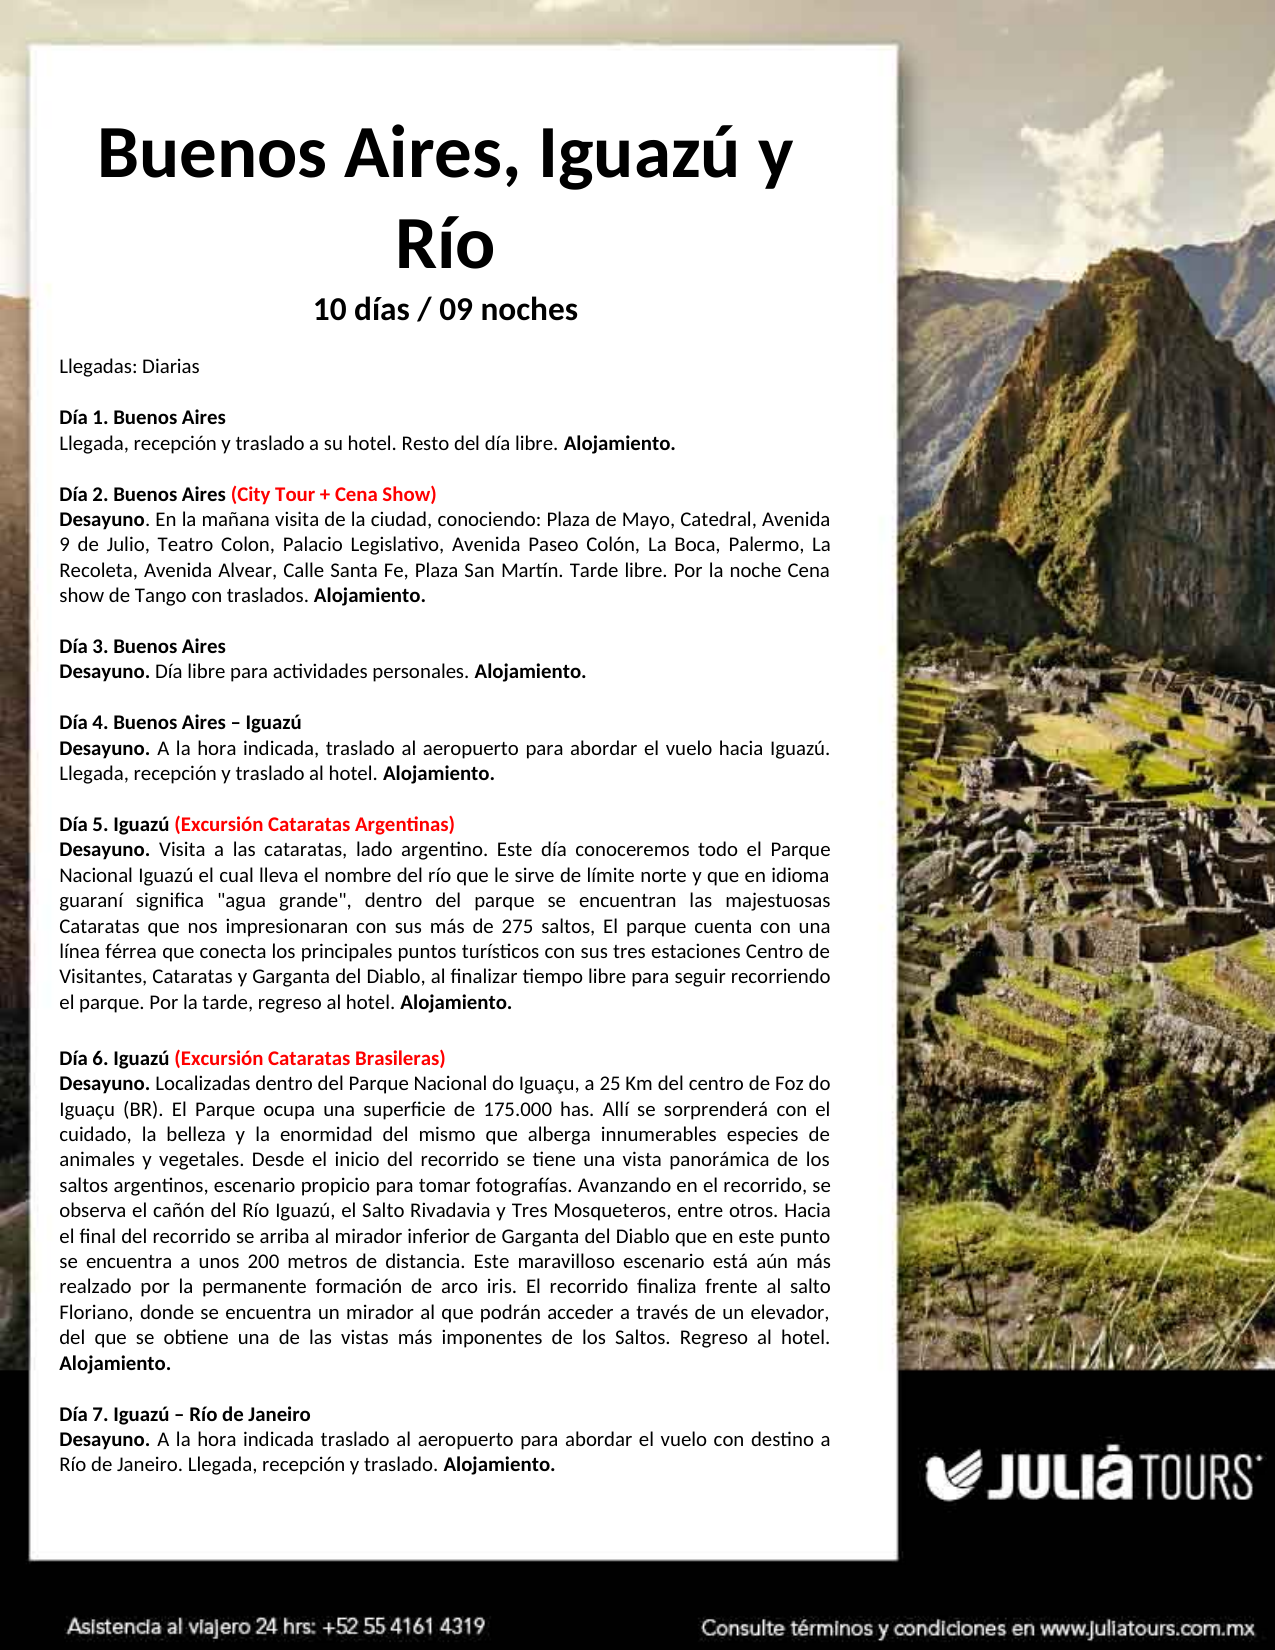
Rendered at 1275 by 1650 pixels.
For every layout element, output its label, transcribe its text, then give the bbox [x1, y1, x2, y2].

text Desayuno. Visita a las cataratas, lado argentino. Este día conoceremos todo el Parque Nacional Iguazú el cual lleva el nombre del río que le sirve de límite norte y que en idioma guaraní significa "agua grande", dentro del parque se encuentran las majestuosas Cataratas que nos impresionaran con sus más de 275 saltos, El parque cuenta con una línea férrea que conecta los principales puntos turísticos con sus tres estaciones Centro de Visitantes, Cataratas y Garganta del Diablo, al finalizar tiempo libre para seguir recorriendo el parque. Por la tarde, regreso al hotel. Alojamiento. [59, 837, 832, 1014]
text Desayuno. En la mañana visita de la ciudad, conociendo: Plaza de Mayo, Catedral, Avenida 9 de Julio, Teatro Colon, Palacio Legislativo, Avenida Paseo Colón, La Boca, Palermo, La Recoleta, Avenida Alvear, Calle Santa Fe, Plaza San Martín. Tarde libre. Por la noche Cena show de Tango con traslados. Alojamiento. [59, 506, 832, 608]
text Buenos Aires, Iguazú y Río [59, 104, 832, 287]
text Día 6. Iguazú (Excursión Cataratas Brasileras) [59, 1045, 832, 1070]
picture [0, 0, 1275, 1650]
text Día 4. Buenos Aires – Iguazú [59, 709, 832, 735]
text Desayuno. A la hora indicada traslado al aeropuerto para abordar el vuelo con destino a Río de Janeiro. Llegada, recepción y traslado. Alojamiento. [59, 1426, 832, 1477]
text Día 2. Buenos Aires (City Tour + Cena Show) [59, 481, 832, 506]
text Día 1. Buenos Aires [59, 404, 832, 430]
text Llegadas: Diarias [59, 354, 832, 379]
text Desayuno. A la hora indicada, traslado al aeropuerto para abordar el vuelo hacia Iguazú. Llegada, recepción y traslado al hotel. Alojamiento. [59, 735, 832, 786]
text Desayuno. Día libre para actividades personales. Alojamiento. [59, 659, 832, 684]
text Día 7. Iguazú – Río de Janeiro [59, 1401, 832, 1426]
text Día 5. Iguazú (Excursión Cataratas Argentinas) [59, 811, 832, 837]
text Desayuno. Localizadas dentro del Parque Nacional do Iguaçu, a 25 Km del centro de Foz do Iguaçu (BR). El Parque ocupa una superficie de 175.000 has. Allí se sorprenderá con el cuidado, la belleza y la enormidad del mismo que alberga innumerables especies de animales y vegetales. Desde el inicio del recorrido se tiene una vista panorámica de los saltos argentinos, escenario propicio para tomar fotografías. Avanzando en el recorrido, se observa el cañón del Río Iguazú, el Salto Rivadavia y Tres Mosqueteros, entre otros. Hacia el final del recorrido se arriba al mirador inferior de Garganta del Diablo que en este punto se encuentra a unos 200 metros de distancia. Este maravilloso escenario está aún más realzado por la permanente formación de arco iris. El recorrido finaliza frente al salto Floriano, donde se encuentra un mirador al que podrán acceder a través de un elevador, del que se obtiene una de las vistas más imponentes de los Saltos. Regreso al hotel. Alojamiento. [59, 1070, 832, 1375]
text 10 días / 09 noches [59, 287, 832, 328]
text Llegada, recepción y traslado a su hotel. Resto del día libre. Alojamiento. [59, 430, 832, 455]
text Día 3. Buenos Aires [59, 633, 832, 659]
